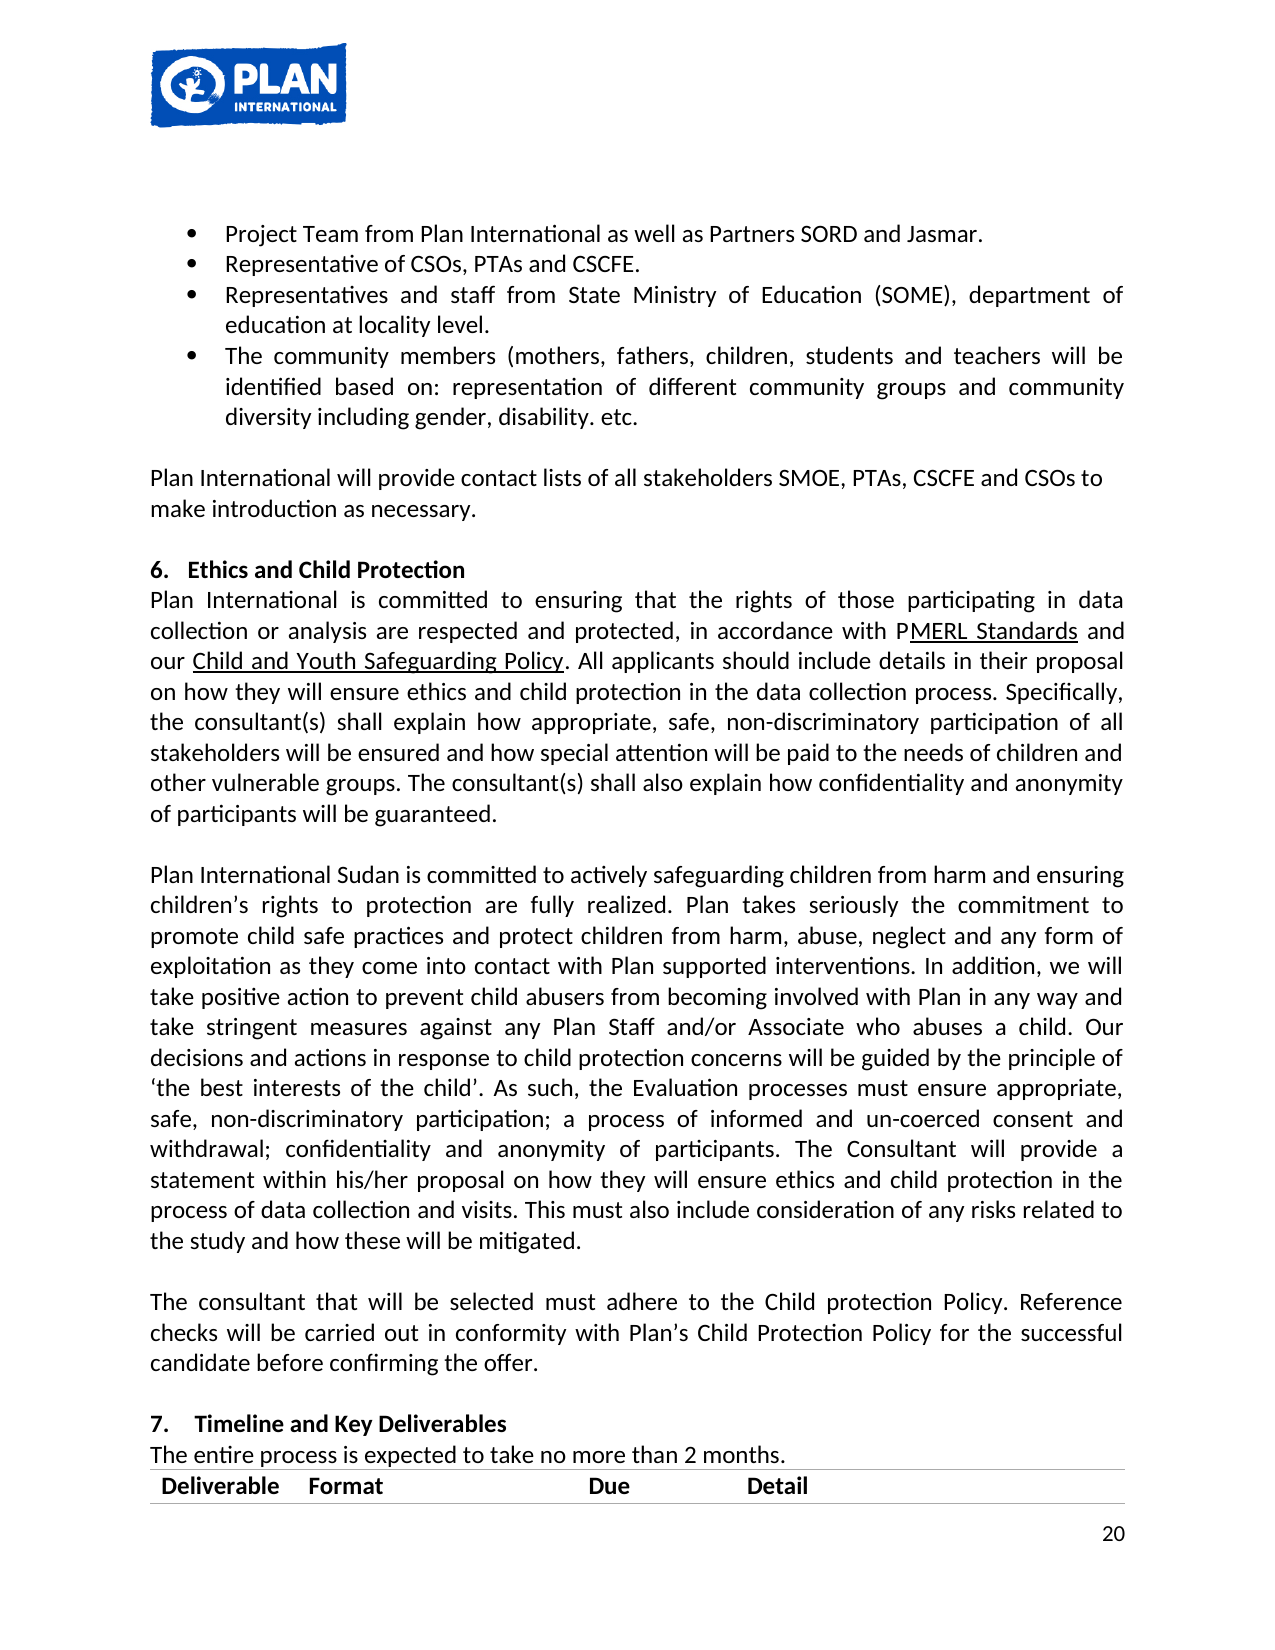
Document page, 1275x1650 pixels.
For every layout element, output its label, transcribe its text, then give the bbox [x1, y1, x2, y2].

list The community members (mothers, fathers, children, students and teachers will be identified based on: representation of different community groups and community diversity including gender, disability. etc. [187, 340, 1125, 432]
text Plan International will provide contact lists of all stakeholders SMOE, PTAs, CSCFE and CSOs to make introduction as necessary. [150, 462, 1125, 523]
text The consultant that will be selected must adhere to the Child protection Policy. Reference checks will be carried out in conformity with Plan’s Child Protection Policy for the successful candidate before confirming the offer. [150, 1286, 1125, 1378]
text Plan International is committed to ensuring that the rights of those participating in data collection or analysis are respected and protected, in accordance with PMERL Standards and our Child and Youth Safeguarding Policy. All applicants should include details in their proposal on how they will ensure ethics and child protection in the data collection process. Specifically, the consultant(s) shall explain how appropriate, safe, non-discriminatory participation of all stakeholders will be ensured and how special attention will be paid to the needs of children and other vulnerable groups. The consultant(s) shall also explain how confidentiality and anonymity of participants will be guaranteed. [150, 584, 1125, 828]
list Timeline and Key Deliverables [150, 1408, 1125, 1439]
table_header Due [577, 1470, 736, 1502]
list Ethics and Child Protection [150, 554, 1125, 584]
text The entire process is expected to take no more than 2 months. [150, 1439, 1125, 1469]
table_header Format [297, 1470, 577, 1502]
table_header Detail [736, 1470, 1125, 1502]
table_header Deliverable [150, 1470, 297, 1502]
list Representatives and staff from State Ministry of Education (SOME), department of education at locality level. [187, 279, 1125, 340]
list Project Team from Plan International as well as Partners SORD and Jasmar. [187, 218, 1125, 248]
text Plan International Sudan is committed to actively safeguarding children from harm and ensuring children’s rights to protection are fully realized. Plan takes seriously the commitment to promote child safe practices and protect children from harm, abuse, neglect and any form of exploitation as they come into contact with Plan supported interventions. In addition, we will take positive action to prevent child abusers from becoming involved with Plan in any way and take stringent measures against any Plan Staff and/or Associate who abuses a child. Our decisions and actions in response to child protection concerns will be guided by the principle of ‘the best interests of the child’. As such, the Evaluation processes must ensure appropriate, safe, non-discriminatory participation; a process of informed and un-coerced consent and withdrawal; confidentiality and anonymity of participants. The Consultant will provide a statement within his/her proposal on how they will ensure ethics and child protection in the process of data collection and visits. This must also include consideration of any risks related to the study and how these will be mitigated. [150, 859, 1125, 1256]
list Representative of CSOs, PTAs and CSCFE. [187, 248, 1125, 279]
picture [150, 43, 347, 128]
